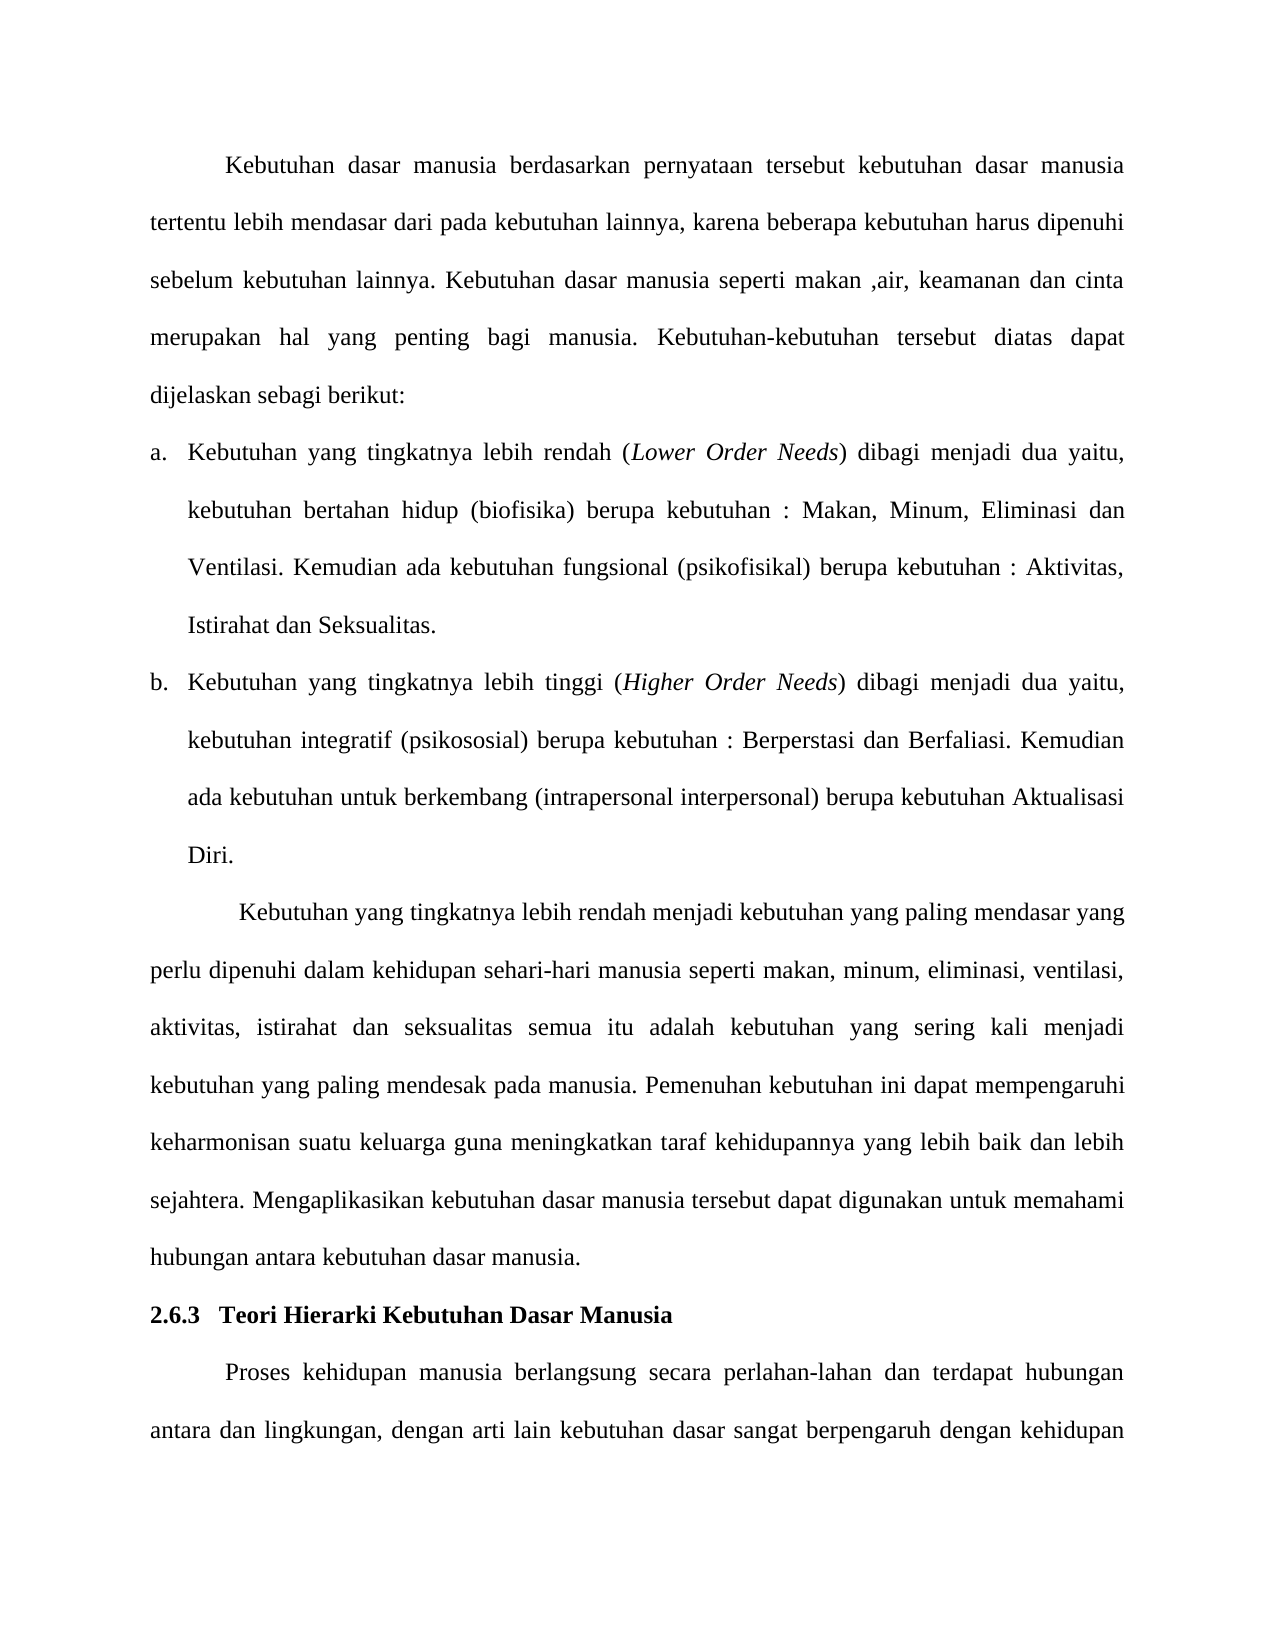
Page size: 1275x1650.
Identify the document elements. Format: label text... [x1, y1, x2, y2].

text Kebutuhan yang tingkatnya lebih rendah menjadi kebutuhan yang paling mendasar yang perlu dipenuhi dalam kehidupan sehari-hari manusia seperti makan, minum, eliminasi, ventilasi, aktivitas, istirahat dan seksualitas semua itu adalah kebutuhan yang sering kali menjadi kebutuhan yang paling mendesak pada manusia. Pemenuhan kebutuhan ini dapat mempengaruhi keharmonisan suatu keluarga guna meningkatkan taraf kehidupannya yang lebih baik dan lebih sejahtera. Mengaplikasikan kebutuhan dasar manusia tersebut dapat digunakan untuk memahami hubungan antara kebutuhan dasar manusia. [150, 897, 1125, 1271]
list Kebutuhan yang tingkatnya lebih rendah (Lower Order Needs) dibagi menjadi dua yaitu, kebutuhan bertahan hidup (biofisika) berupa kebutuhan : Makan, Minum, Eliminasi dan Ventilasi. Kemudian ada kebutuhan fungsional (psikofisikal) berupa kebutuhan : Aktivitas, Istirahat dan Seksualitas. [150, 437, 1125, 639]
list Kebutuhan yang tingkatnya lebih tinggi (Higher Order Needs) dibagi menjadi dua yaitu, kebutuhan integratif (psikososial) berupa kebutuhan : Berperstasi dan Berfaliasi. Kemudian ada kebutuhan untuk berkembang (intrapersonal interpersonal) berupa kebutuhan Aktualisasi Diri. [150, 667, 1125, 869]
text Kebutuhan dasar manusia berdasarkan pernyataan tersebut kebutuhan dasar manusia tertentu lebih mendasar dari pada kebutuhan lainnya, karena beberapa kebutuhan harus dipenuhi sebelum kebutuhan lainnya. Kebutuhan dasar manusia seperti makan ,air, keamanan dan cinta merupakan hal yang penting bagi manusia. Kebutuhan-kebutuhan tersebut diatas dapat dijelaskan sebagi berikut: [150, 150, 1125, 409]
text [150, 1357, 1125, 1444]
subtitle 2.6.3 Teori Hierarki Kebutuhan Dasar Manusia [150, 1300, 1125, 1329]
